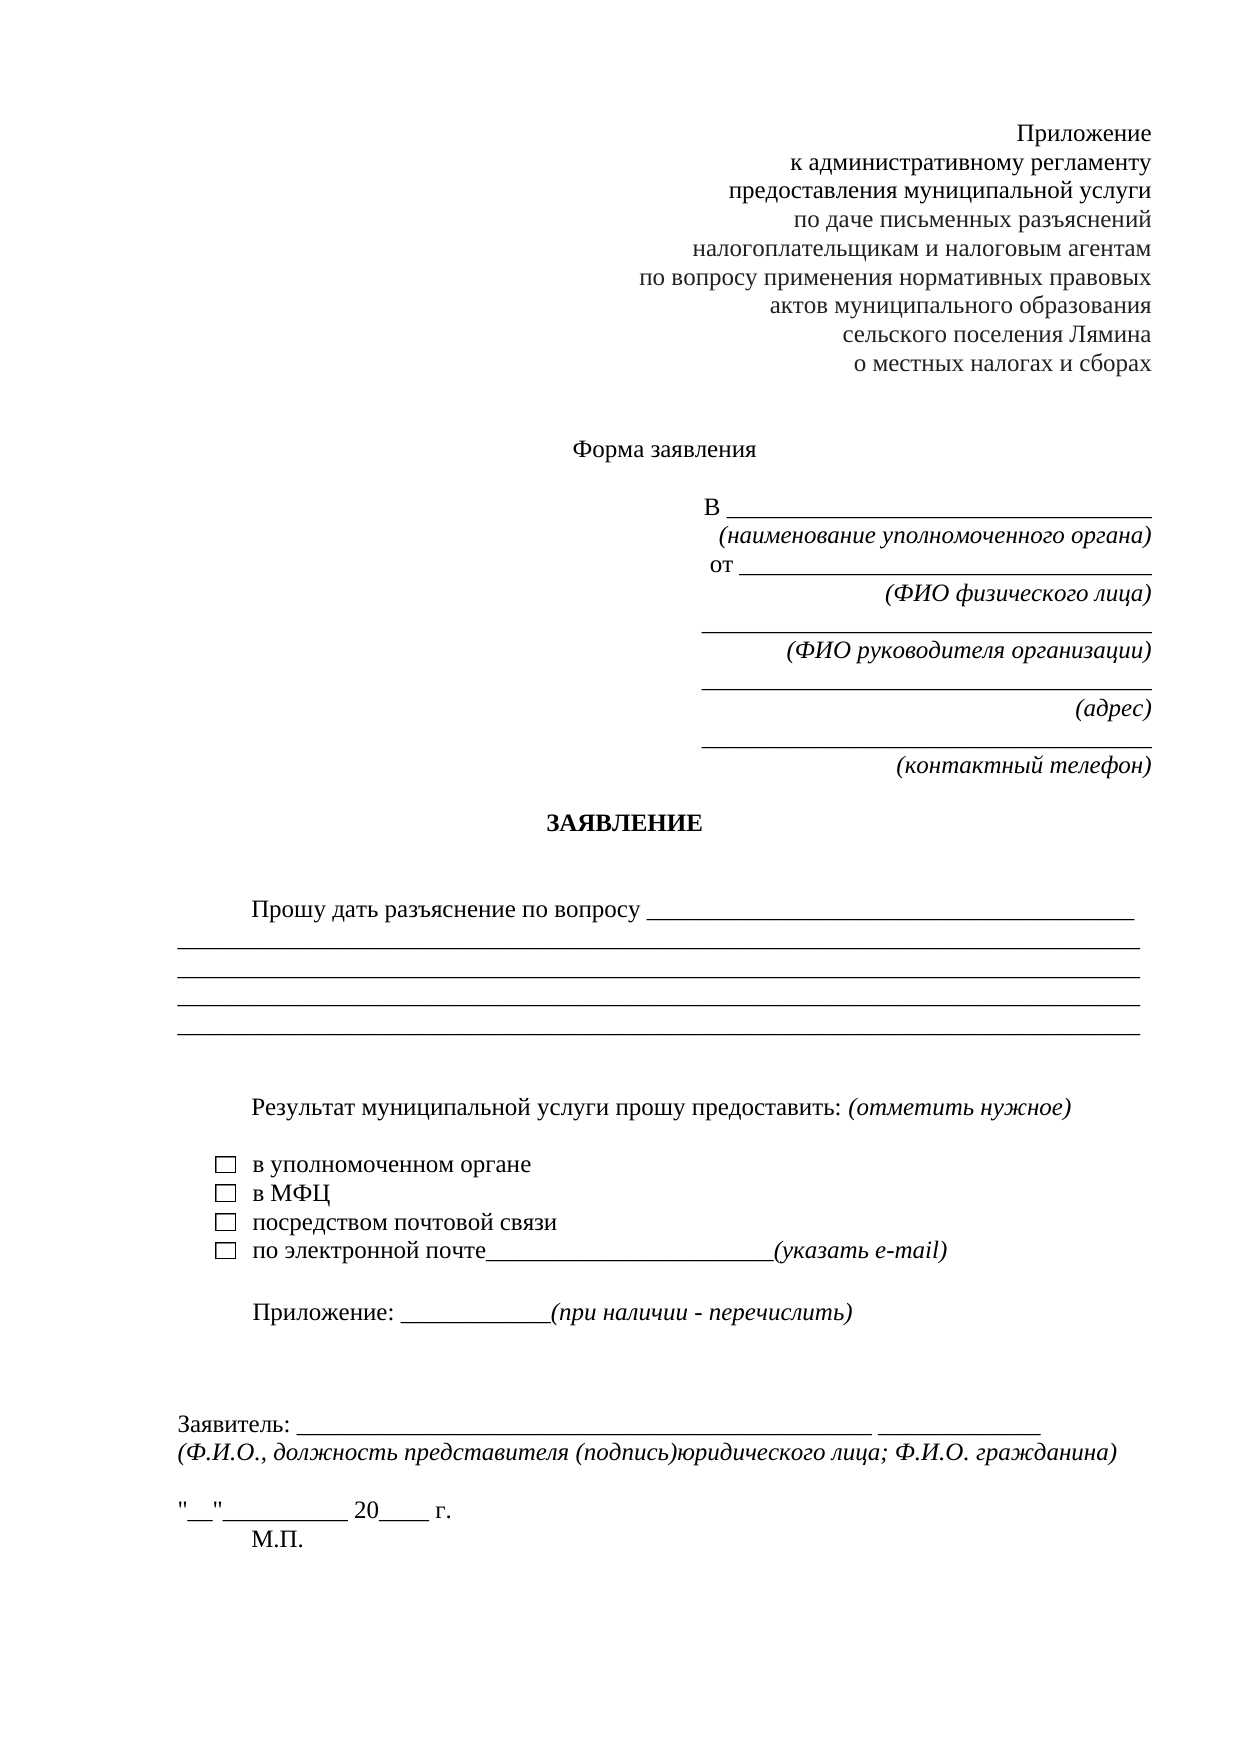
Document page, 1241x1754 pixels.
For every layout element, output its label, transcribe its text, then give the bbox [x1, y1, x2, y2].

text Приложение [177, 118, 1152, 147]
text _____________________________________________________________________________ [177, 952, 1152, 981]
picture [215, 1242, 236, 1259]
text предоставления муниципальной услуги [177, 176, 1152, 204]
picture [215, 1156, 236, 1173]
text по вопросу применения нормативных правовых [177, 262, 1152, 291]
text Форма заявления [177, 434, 1152, 463]
list в МФЦ [215, 1178, 1152, 1207]
list по электронной почте_______________________(указать e-mail) [215, 1236, 1152, 1264]
picture [215, 1184, 236, 1202]
list Приложение: ____________(при наличии - перечислить) [252, 1297, 1152, 1326]
text по даче письменных разъяснений [177, 204, 1152, 233]
text _____________________________________________________________________________ [177, 1009, 1152, 1038]
text (ФИО физического лица) [177, 578, 1152, 607]
text о местных налогах и сборах [177, 348, 1152, 377]
text Прошу дать разъяснение по вопросу _______________________________________ [177, 894, 1152, 923]
list посредством почтовой связи [215, 1207, 1152, 1236]
text (Ф.И.О., должность представителя (подпись)юридического лица; Ф.И.О. гражданина) [177, 1437, 1152, 1466]
text В __________________________________ [177, 492, 1152, 521]
text к административному регламенту [177, 147, 1152, 176]
text от _________________________________ [177, 549, 1152, 578]
text (адрес) [177, 693, 1152, 722]
text Заявитель: ______________________________________________ _____________ [177, 1409, 1152, 1437]
text сельского поселения Лямина [177, 319, 1152, 348]
text (наименование уполномоченного органа) [177, 521, 1152, 549]
text "__"__________ 20____ г. [177, 1495, 1152, 1524]
text ____________________________________ [177, 607, 1152, 636]
picture [215, 1213, 236, 1231]
text актов муниципального образования [177, 291, 1152, 319]
text (ФИО руководителя организации) [177, 636, 1152, 664]
list в уполномоченном органе [215, 1149, 1152, 1178]
text _____________________________________________________________________________ [177, 923, 1152, 952]
text ЗАЯВЛЕНИЕ [177, 808, 1152, 837]
text ____________________________________ [177, 722, 1152, 751]
text (контактный телефон) [177, 751, 1152, 779]
text Результат муниципальной услуги прошу предоставить: (отметить нужное) [177, 1092, 1152, 1121]
text ____________________________________ [177, 664, 1152, 693]
text М.П. [177, 1524, 1152, 1552]
text _____________________________________________________________________________ [177, 981, 1152, 1009]
text налогоплательщикам и налоговым агентам [177, 233, 1152, 262]
